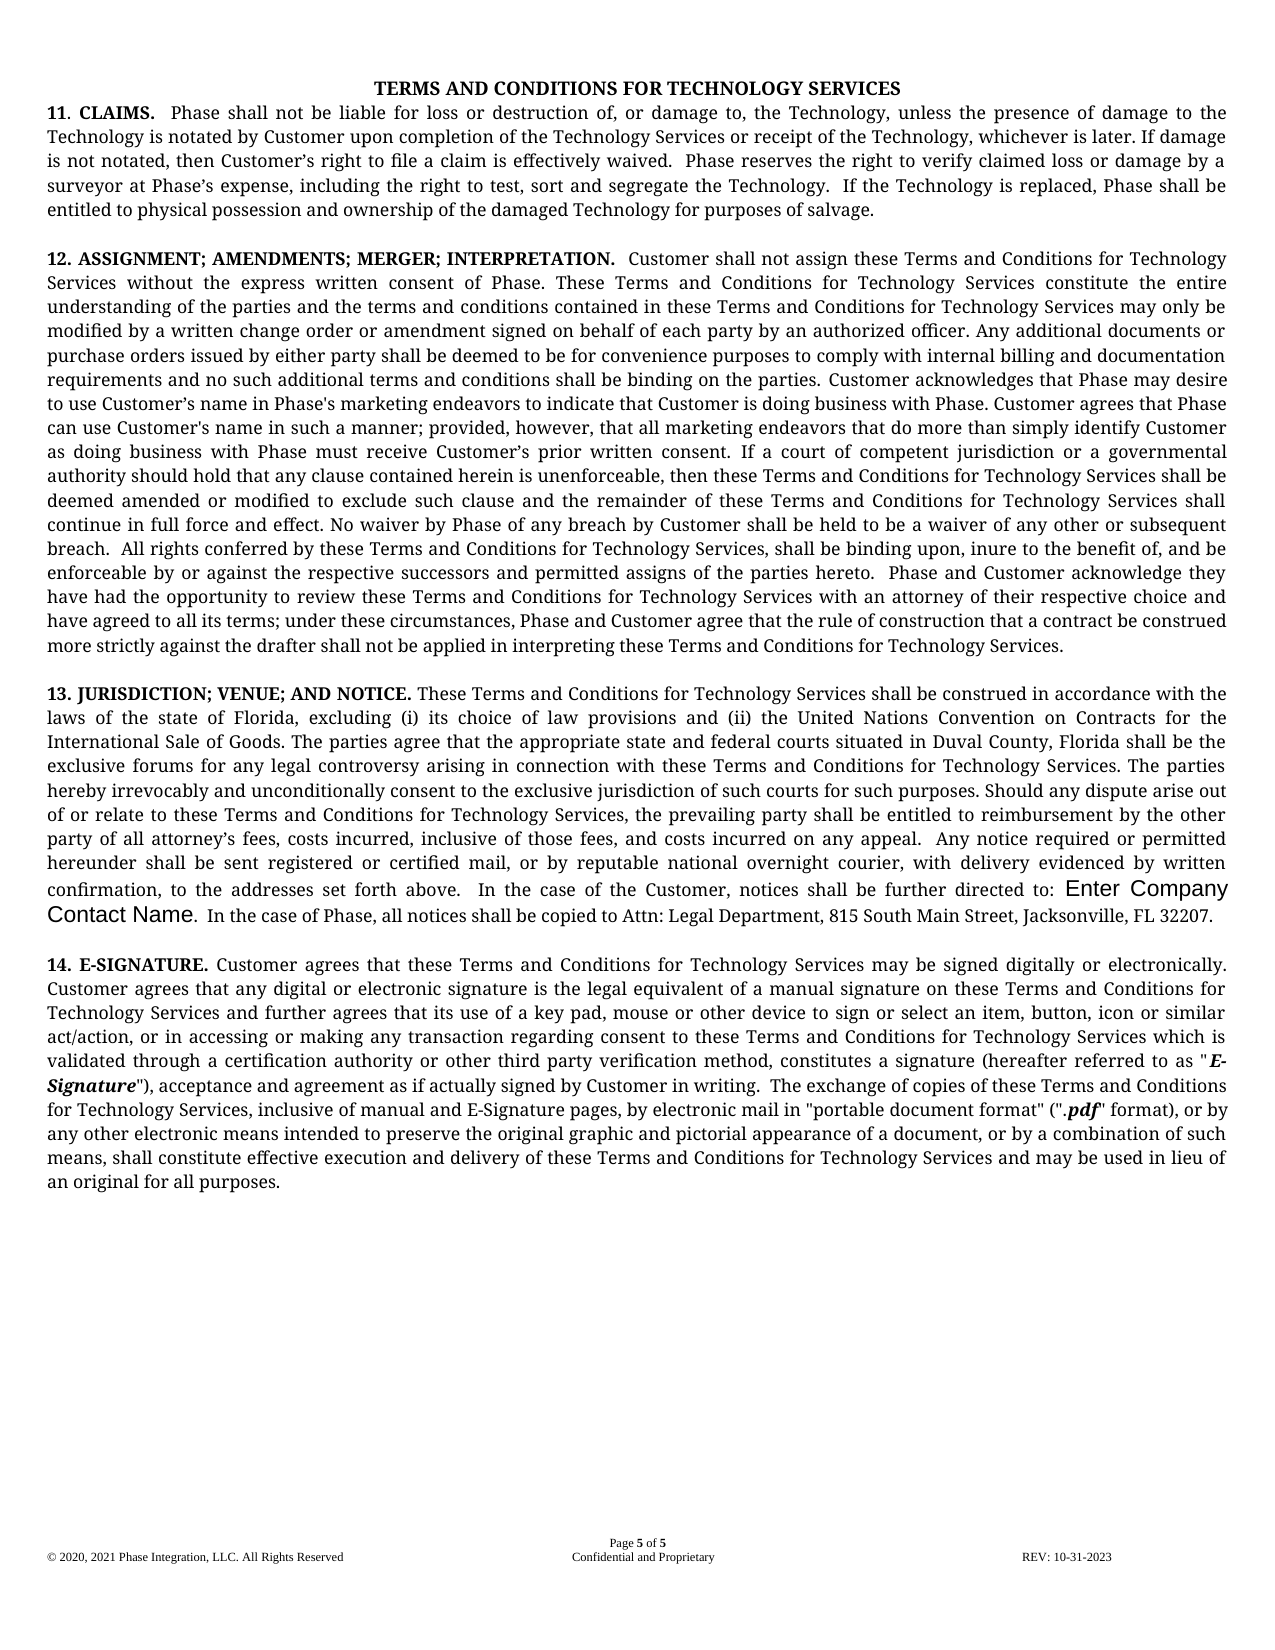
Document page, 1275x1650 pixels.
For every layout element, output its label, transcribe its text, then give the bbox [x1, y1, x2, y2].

text 14. E-SIGNATURE. Customer agrees that these Terms and Conditions for Technology Services may be signed digitally or electronically. Customer agrees that any digital or electronic signature is the legal equivalent of a manual signature on these Terms and Conditions for Technology Services and further agrees that its use of a key pad, mouse or other device to sign or select an item, button, icon or similar act/action, or in accessing or making any transaction regarding consent to these Terms and Conditions for Technology Services which is validated through a certification authority or other third party verification method, constitutes a signature (hereafter referred to as "E-Signature"), acceptance and agreement as if actually signed by Customer in writing. The exchange of copies of these Terms and Conditions for Technology Services, inclusive of manual and E-Signature pages, by electronic mail in "portable document format" (".pdf" format), or by any other electronic means intended to preserve the original graphic and pictorial appearance of a document, or by a combination of such means, shall constitute effective execution and delivery of these Terms and Conditions for Technology Services and may be used in lieu of an original for all purposes. [47, 952, 1228, 1194]
text 13. Jurisdiction; Venue; and Notice. These Terms and Conditions for Technology Services shall be construed in accordance with the laws of the state of Florida, excluding (i) its choice of law provisions and (ii) the United Nations Convention on Contracts for the International Sale of Goods. The parties agree that the appropriate state and federal courts situated in Duval County, Florida shall be the exclusive forums for any legal controversy arising in connection with these Terms and Conditions for Technology Services. The parties hereby irrevocably and unconditionally consent to the exclusive jurisdiction of such courts for such purposes. Should any dispute arise out of or relate to these Terms and Conditions for Technology Services, the prevailing party shall be entitled to reimbursement by the other party of all attorney’s fees, costs incurred, inclusive of those fees, and costs incurred on any appeal. Any notice required or permitted hereunder shall be sent registered or certified mail, or by reputable national overnight courier, with delivery evidenced by written confirmation, to the addresses set forth above. In the case of the Customer, notices shall be further directed to: . In the case of Phase, all notices shall be copied to Attn: Legal Department, 815 South Main Street, Jacksonville, FL 32207. [47, 681, 1228, 928]
text 11. Claims. Phase shall not be liable for loss or destruction of, or damage to, the Technology, unless the presence of damage to the Technology is notated by Customer upon completion of the Technology Services or receipt of the Technology, whichever is later. If damage is not notated, then Customer’s right to file a claim is effectively waived. Phase reserves the right to verify claimed loss or damage by a surveyor at Phase’s expense, including the right to test, sort and segregate the Technology. If the Technology is replaced, Phase shall be entitled to physical possession and ownership of the damaged Technology for purposes of salvage. [47, 101, 1228, 221]
text 12. Assignment; Amendments; Merger; INTERPRETATION. Customer shall not assign these Terms and Conditions for Technology Services without the express written consent of Phase. These Terms and Conditions for Technology Services constitute the entire understanding of the parties and the terms and conditions contained in these Terms and Conditions for Technology Services may only be modified by a written change order or amendment signed on behalf of each party by an authorized officer. Any additional documents or purchase orders issued by either party shall be deemed to be for convenience purposes to comply with internal billing and documentation requirements and no such additional terms and conditions shall be binding on the parties. Customer acknowledges that Phase may desire to use Customer’s name in Phase's marketing endeavors to indicate that Customer is doing business with Phase. Customer agrees that Phase can use Customer's name in such a manner; provided, however, that all marketing endeavors that do more than simply identify Customer as doing business with Phase must receive Customer’s prior written consent. If a court of competent jurisdiction or a governmental authority should hold that any clause contained herein is unenforceable, then these Terms and Conditions for Technology Services shall be deemed amended or modified to exclude such clause and the remainder of these Terms and Conditions for Technology Services shall continue in full force and effect. No waiver by Phase of any breach by Customer shall be held to be a waiver of any other or subsequent breach. All rights conferred by these Terms and Conditions for Technology Services, shall be binding upon, inure to the benefit of, and be enforceable by or against the respective successors and permitted assigns of the parties hereto. Phase and Customer acknowledge they have had the opportunity to review these Terms and Conditions for Technology Services with an attorney of their respective choice and have agreed to all its terms; under these circumstances, Phase and Customer agree that the rule of construction that a contract be construed more strictly against the drafter shall not be applied in interpreting these Terms and Conditions for Technology Services. [47, 246, 1228, 657]
